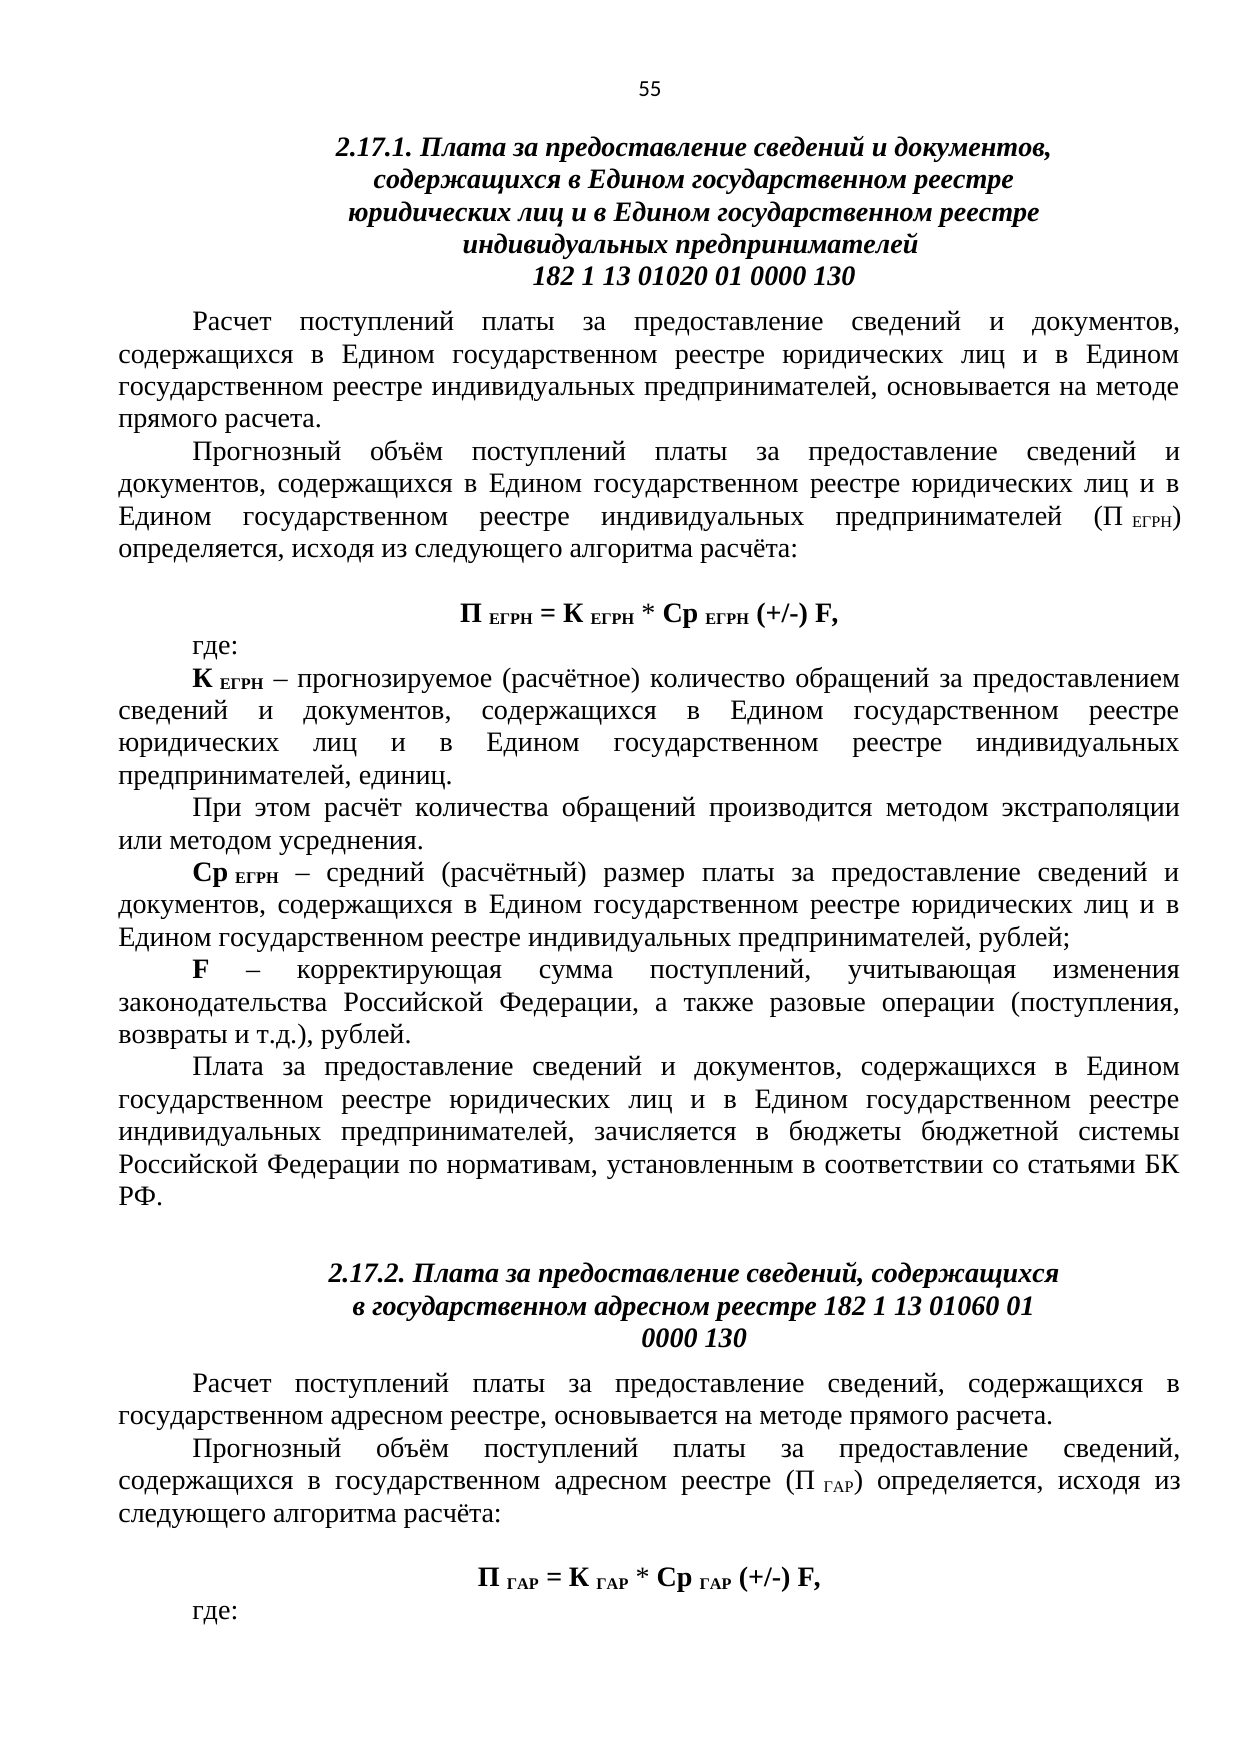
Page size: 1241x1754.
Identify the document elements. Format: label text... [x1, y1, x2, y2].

text F – корректирующая сумма поступлений, учитывающая изменения законодательства Российской Федерации, а также разовые операции (поступления, возвраты и т.д.), рублей. [118, 952, 1181, 1049]
text Плата за предоставление сведений и документов, содержащихся в Едином государственном реестре юридических лиц и в Едином государственном реестре индивидуальных предпринимателей, зачисляется в бюджеты бюджетной системы Российской Федерации по нормативам, установленным в соответствии со статьями БК РФ. [118, 1049, 1181, 1211]
subtitle 2.17.2. Плата за предоставление сведений, содержащихся в государственном адресном реестре 182 1 13 01060 01 0000 130 [325, 1256, 1063, 1353]
text где: [118, 1593, 1181, 1625]
text Прогнозный объём поступлений платы за предоставление сведений, содержащихся в государственном адресном реестре (П ГАР) определяется, исходя из следующего алгоритма расчёта: [118, 1431, 1181, 1528]
text Прогнозный объём поступлений платы за предоставление сведений и документов, содержащихся в Едином государственном реестре юридических лиц и в Едином государственном реестре индивидуальных предпринимателей (П ЕГРН) определяется, исходя из следующего алгоритма расчёта: [118, 434, 1181, 563]
subtitle 2.17.1. Плата за предоставление сведений и документов, содержащихся в Едином государственном реестре юридических лиц и в Едином государственном реестре индивидуальных предпринимателей 182 1 13 01020 01 0000 130 [325, 130, 1063, 292]
text П ЕГРН = К ЕГРН * Ср ЕГРН (+/-) F, [118, 596, 1181, 628]
text К ЕГРН – прогнозируемое (расчётное) количество обращений за предоставлением сведений и документов, содержащихся в Едином государственном реестре юридических лиц и в Едином государственном реестре индивидуальных предпринимателей, единиц. [118, 661, 1181, 790]
text Расчет поступлений платы за предоставление сведений и документов, содержащихся в Едином государственном реестре юридических лиц и в Едином государственном реестре индивидуальных предпринимателей, основывается на методе прямого расчета. [118, 304, 1181, 434]
text где: [118, 628, 1181, 661]
text При этом расчёт количества обращений производится методом экстраполяции или методом усреднения. [118, 790, 1181, 855]
text П ГАР = К ГАР * Ср ГАР (+/-) F, [118, 1560, 1181, 1593]
text Расчет поступлений платы за предоставление сведений, содержащихся в государственном адресном реестре, основывается на методе прямого расчета. [118, 1366, 1181, 1431]
text Ср ЕГРН – средний (расчётный) размер платы за предоставление сведений и документов, содержащихся в Едином государственном реестре юридических лиц и в Едином государственном реестре индивидуальных предпринимателей, рублей; [118, 855, 1181, 952]
